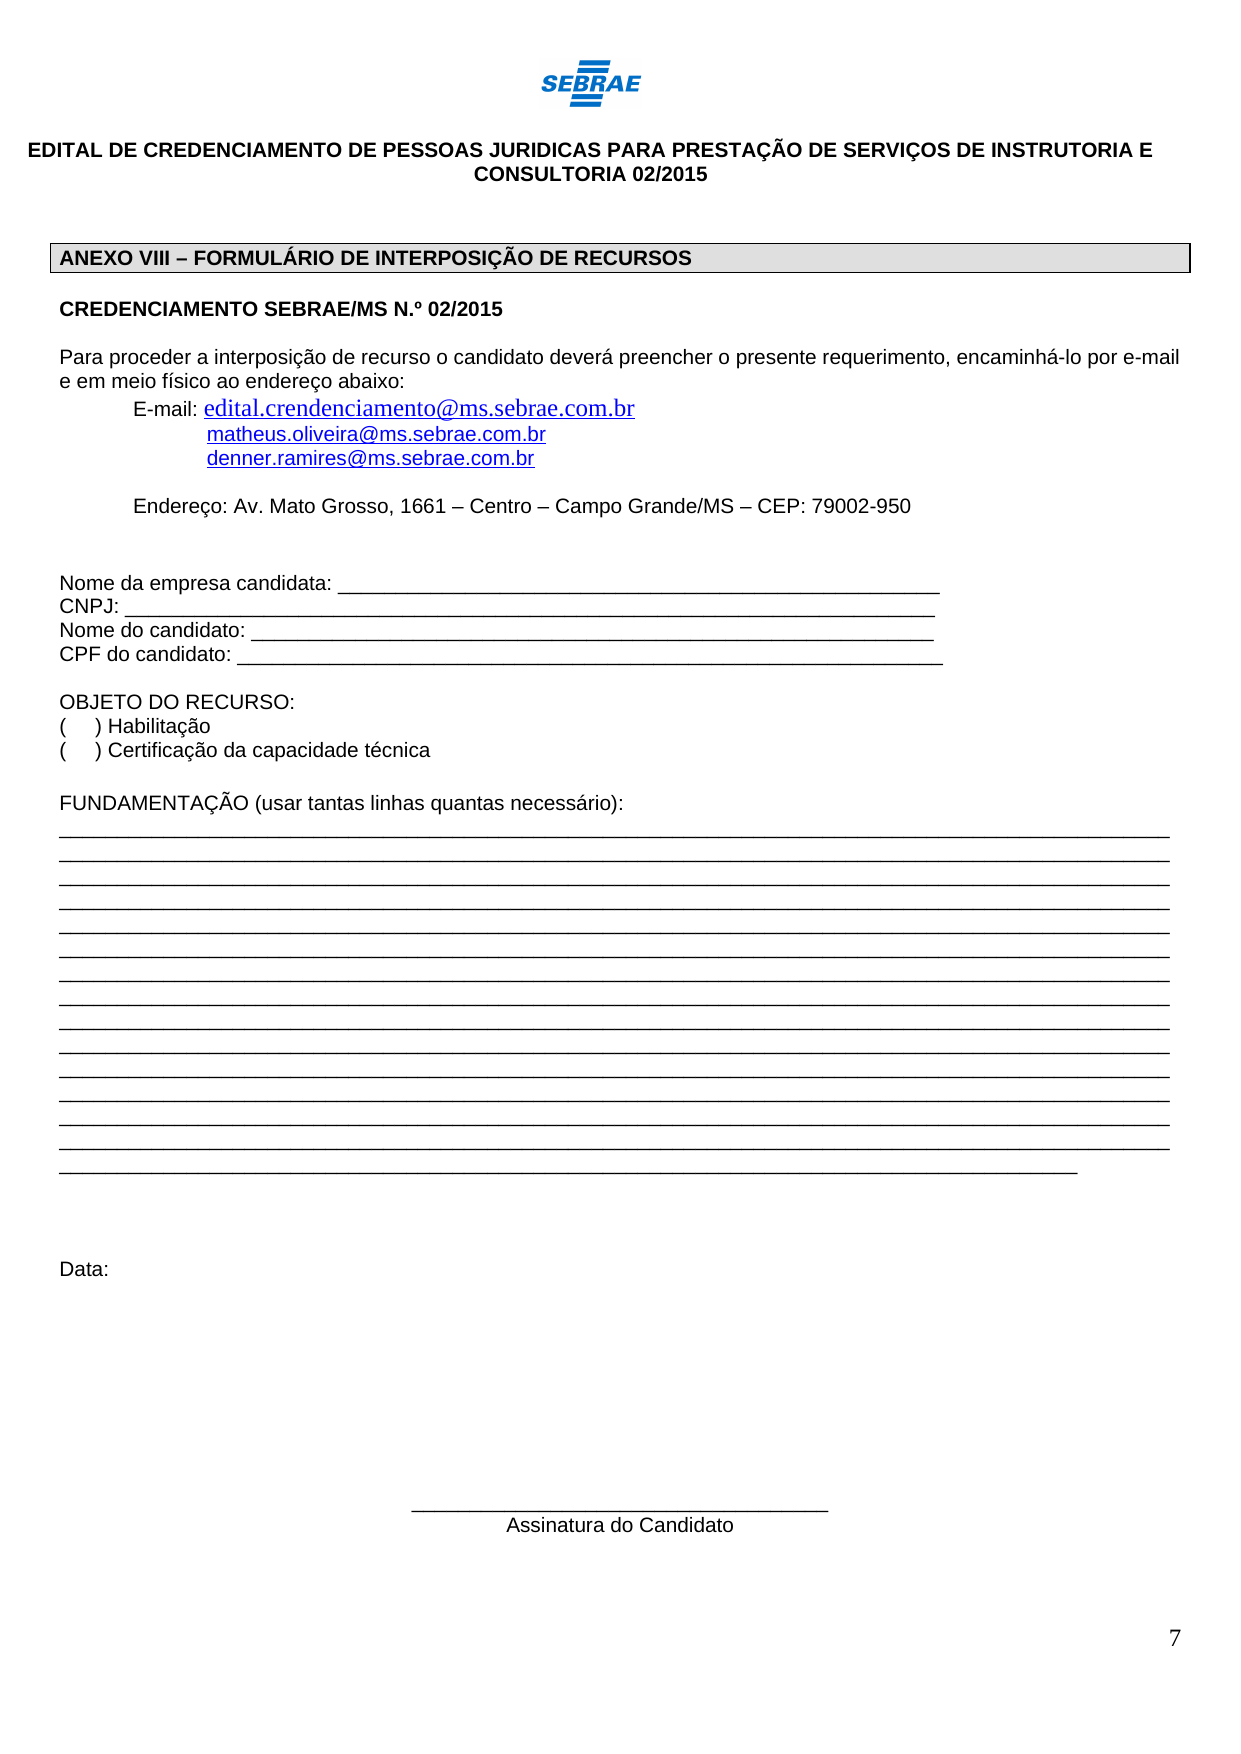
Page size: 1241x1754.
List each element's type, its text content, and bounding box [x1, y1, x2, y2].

text ( ) Certificação da capacidade técnica [59, 738, 1181, 762]
text denner.ramires@ms.sebrae.com.br [133, 446, 1181, 470]
title ANEXO VIII – FORMULÁRIO DE INTERPOSIÇÃO DE RECURSOS [51, 244, 1189, 272]
text Nome da empresa candidata: ____________________________________________________ [59, 570, 1181, 594]
text CREDENCIAMENTO SEBRAE/MS N.º 02/2015 [59, 297, 1181, 321]
text CPF do candidato: _____________________________________________________________ [59, 642, 1181, 666]
text Endereço: Av. Mato Grosso, 1661 – Centro – Campo Grande/MS – CEP: 79002-950 [133, 494, 1181, 518]
text ( ) Habilitação [59, 714, 1181, 738]
text CNPJ: ______________________________________________________________________ [59, 594, 1181, 618]
text OBJETO DO RECURSO: [59, 690, 1181, 714]
text FUNDAMENTAÇÃO (usar tantas linhas quantas necessário): ________________________________________________________________________________________________________________________________________________________________________________________________________________________________________________________________________________________________________________________________________________________________________________________________________________________________________________________________________________________________________________________________________________________________________________________________________________________________________________________________________________________________________________________________________________________________________________________________________________________________________________________________________________________________________________________________________________________________________________________________________________________________________________________________________________________________________________________________________________________________________________________________________________________________________________________________________________________________________________________________________________________________________________________________________________________________________________________________________________________ [59, 791, 1181, 1174]
picture [539, 58, 643, 109]
text Nome do candidato: ___________________________________________________________ [59, 618, 1181, 642]
text matheus.oliveira@ms.sebrae.com.br [133, 422, 1181, 446]
text E-mail: edital.crendenciamento@ms.sebrae.com.br [133, 393, 1181, 422]
text Data: [59, 1257, 1181, 1281]
text ____________________________________ [59, 1489, 1181, 1513]
text Para proceder a interposição de recurso o candidato deverá preencher o presente requerimento, encaminhá-lo por e-mail e em meio físico ao endereço abaixo: [59, 345, 1181, 393]
text Assinatura do Candidato [59, 1513, 1181, 1537]
